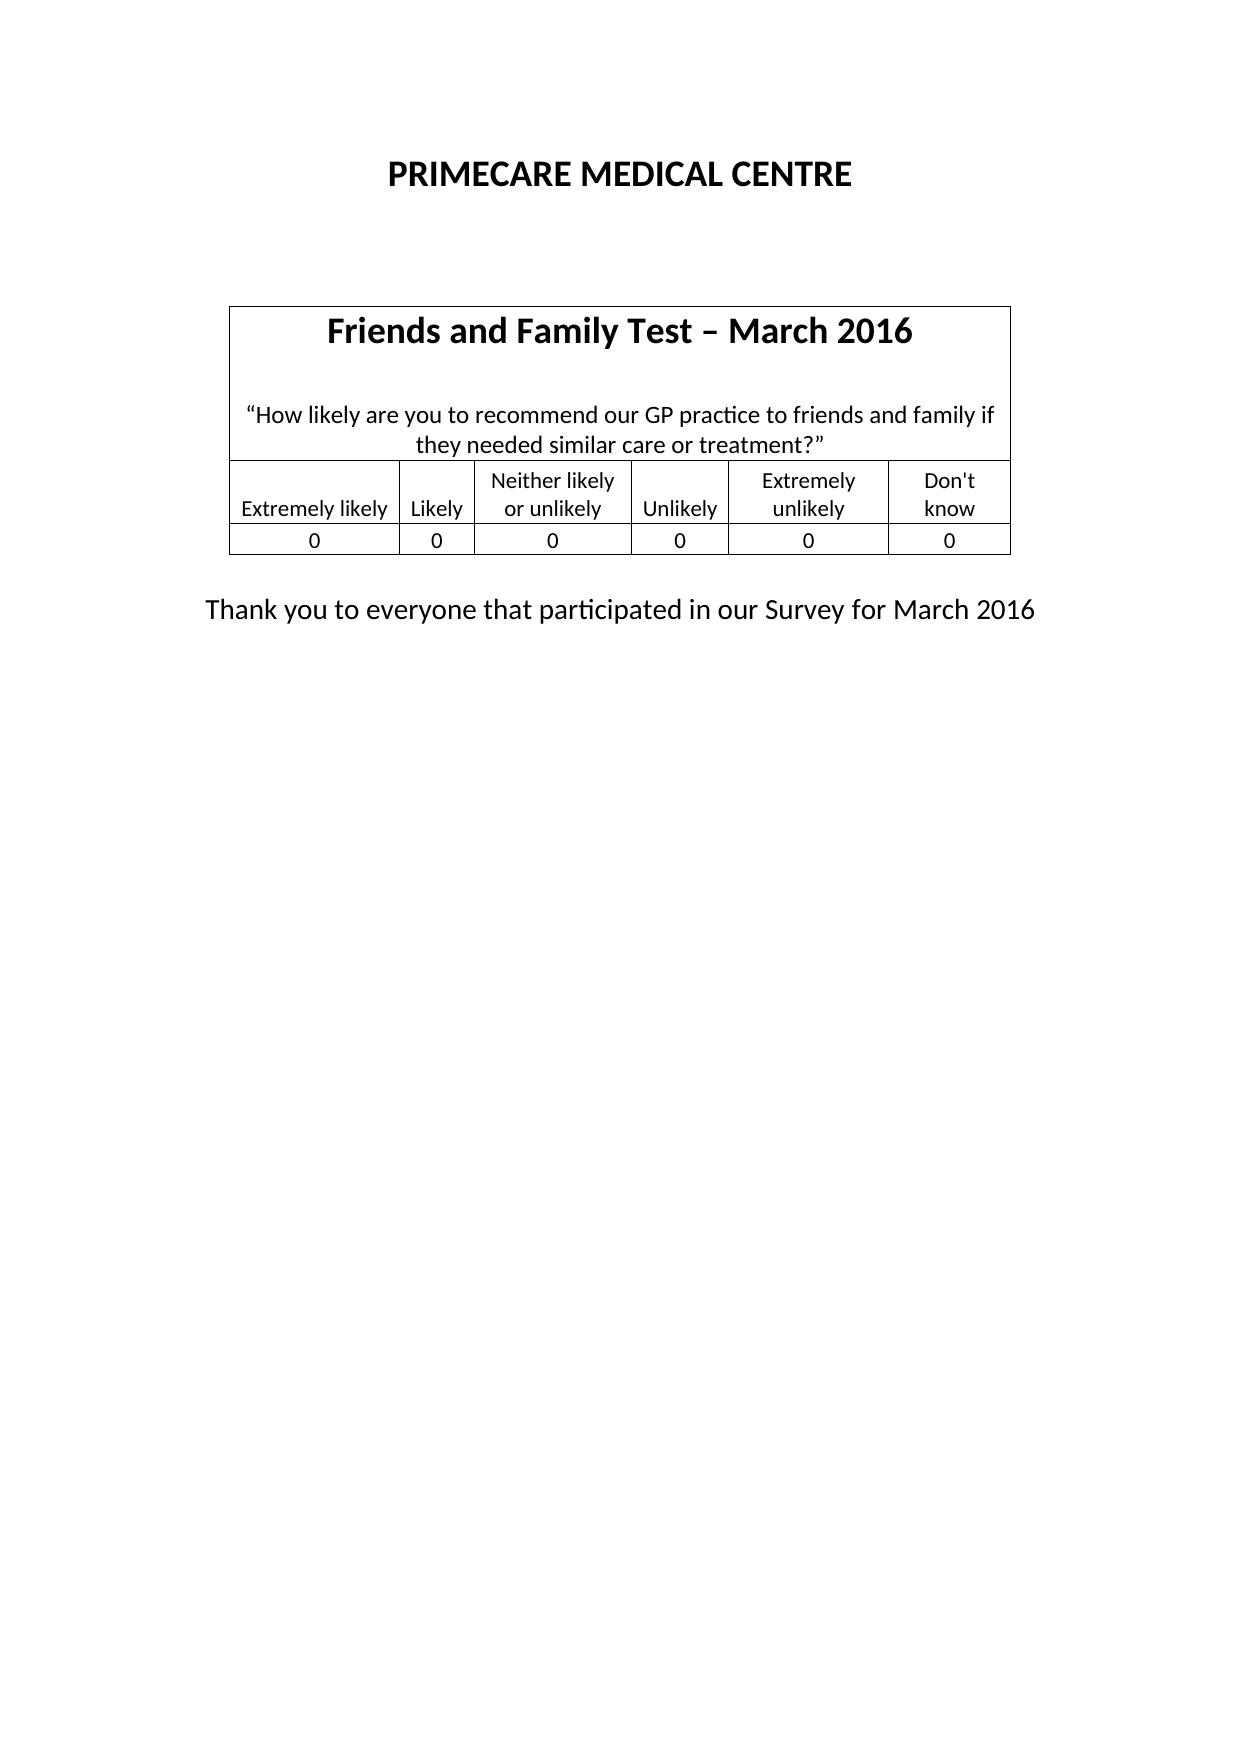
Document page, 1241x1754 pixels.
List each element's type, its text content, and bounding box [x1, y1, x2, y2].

table_cell 0 [729, 524, 888, 554]
table_cell Unlikely [632, 461, 728, 522]
table_cell 0 [475, 524, 631, 554]
table_cell Extremely unlikely [729, 461, 888, 522]
table_cell 0 [230, 524, 399, 554]
table_cell Likely [400, 461, 474, 522]
table_cell 0 [889, 524, 1010, 554]
table_cell Extremely likely [230, 461, 399, 522]
table_cell Neither likely or unlikely [475, 461, 631, 522]
text Thank you to everyone that participated in our Survey for March 2016 [150, 591, 1090, 627]
table_cell Don't know [889, 461, 1010, 522]
table_header Friends and Family Test – March 2016 “How likely are you to recommend our GP practice to friends and family if they needed similar care or treatment?” [230, 307, 1010, 460]
table_cell 0 [400, 524, 474, 554]
text PRIMECARE MEDICAL CENTRE [150, 150, 1090, 196]
table_cell 0 [632, 524, 728, 554]
